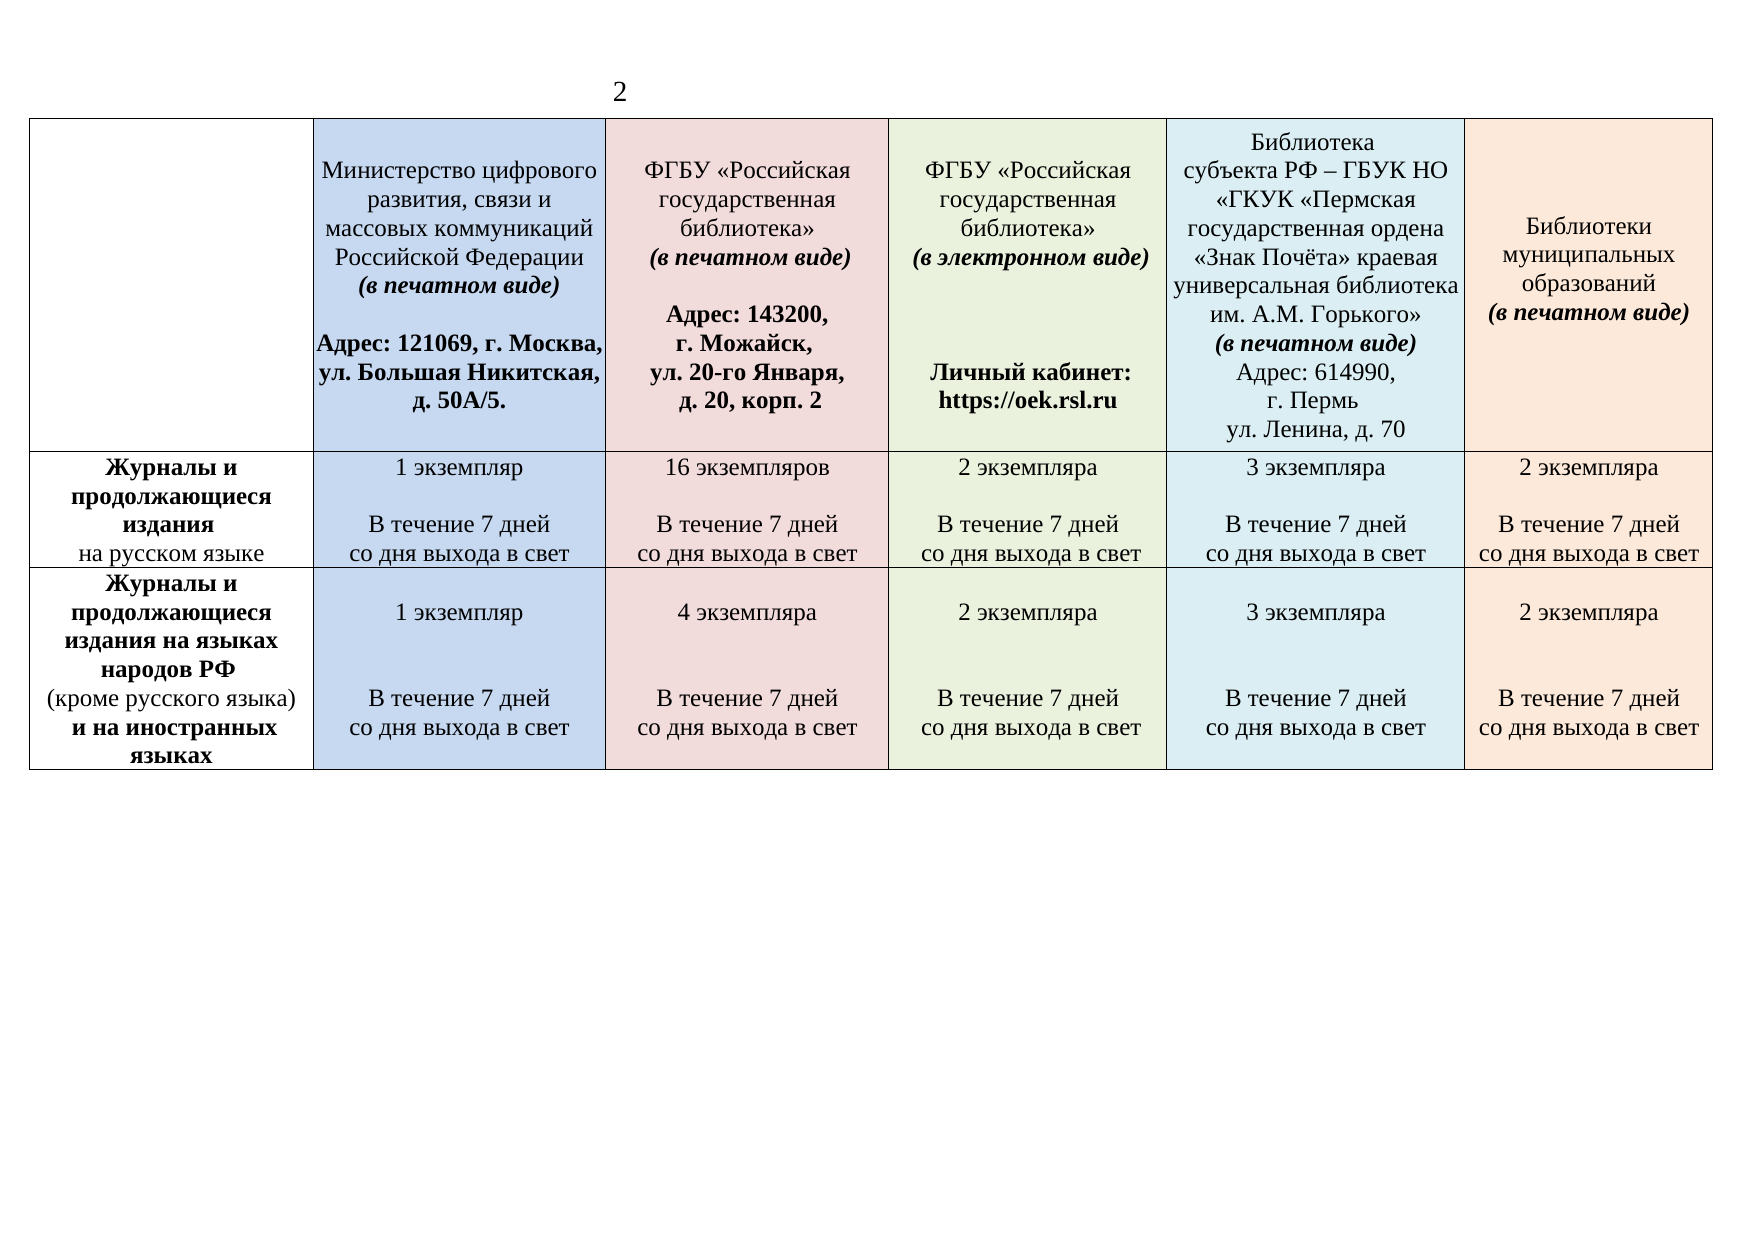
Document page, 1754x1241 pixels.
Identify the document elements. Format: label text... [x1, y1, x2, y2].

table_cell Журналы и продолжающиеся издания на русском языке [30, 452, 313, 567]
table_cell Журналы и продолжающиеся издания на языках народов РФ (кроме русского языка) и на иностранных языках [30, 568, 313, 769]
table_header ФГБУ «Российская государственная библиотека» (в электронном виде) Личный кабинет: https://oek.rsl.ru [889, 119, 1166, 451]
table_header Библиотеки муниципальных образований (в печатном виде) [1465, 119, 1712, 451]
table_cell 16 экземпляров В течение 7 дней со дня выхода в свет [606, 452, 888, 567]
table_cell 2 экземпляра В течение 7 дней со дня выхода в свет [889, 452, 1166, 567]
table_cell 1 экземпляр В течение 7 дней со дня выхода в свет [314, 452, 605, 567]
table_header [30, 119, 313, 451]
table_cell 1 экземпляр В течение 7 дней со дня выхода в свет [314, 568, 605, 769]
table_cell 4 экземпляра В течение 7 дней со дня выхода в свет [606, 568, 888, 769]
table_cell 2 экземпляра В течение 7 дней со дня выхода в свет [1465, 568, 1712, 769]
table_header Министерство цифрового развития, связи и массовых коммуникаций Российской Федерации (в печатном виде) Адрес: 121069, г. Москва, ул. Большая Никитская, д. 50А/5. [314, 119, 605, 451]
table_header ФГБУ «Российская государственная библиотека» (в печатном виде) Адрес: 143200, г. Можайск, ул. 20-го Января, д. 20, корп. 2 [606, 119, 888, 451]
table_header Библиотека субъекта РФ – ГБУК НО «ГКУК «Пермская государственная ордена «Знак Почёта» краевая универсальная библиотека им. А.М. Горького» (в печатном виде) Адрес: 614990, г. Пермь ул. Ленина, д. 70 [1167, 119, 1464, 451]
table_cell 3 экземпляра В течение 7 дней со дня выхода в свет [1167, 452, 1464, 567]
table_cell 2 экземпляра В течение 7 дней со дня выхода в свет [1465, 452, 1712, 567]
table_cell 3 экземпляра В течение 7 дней со дня выхода в свет [1167, 568, 1464, 769]
table_cell 2 экземпляра В течение 7 дней со дня выхода в свет [889, 568, 1166, 769]
